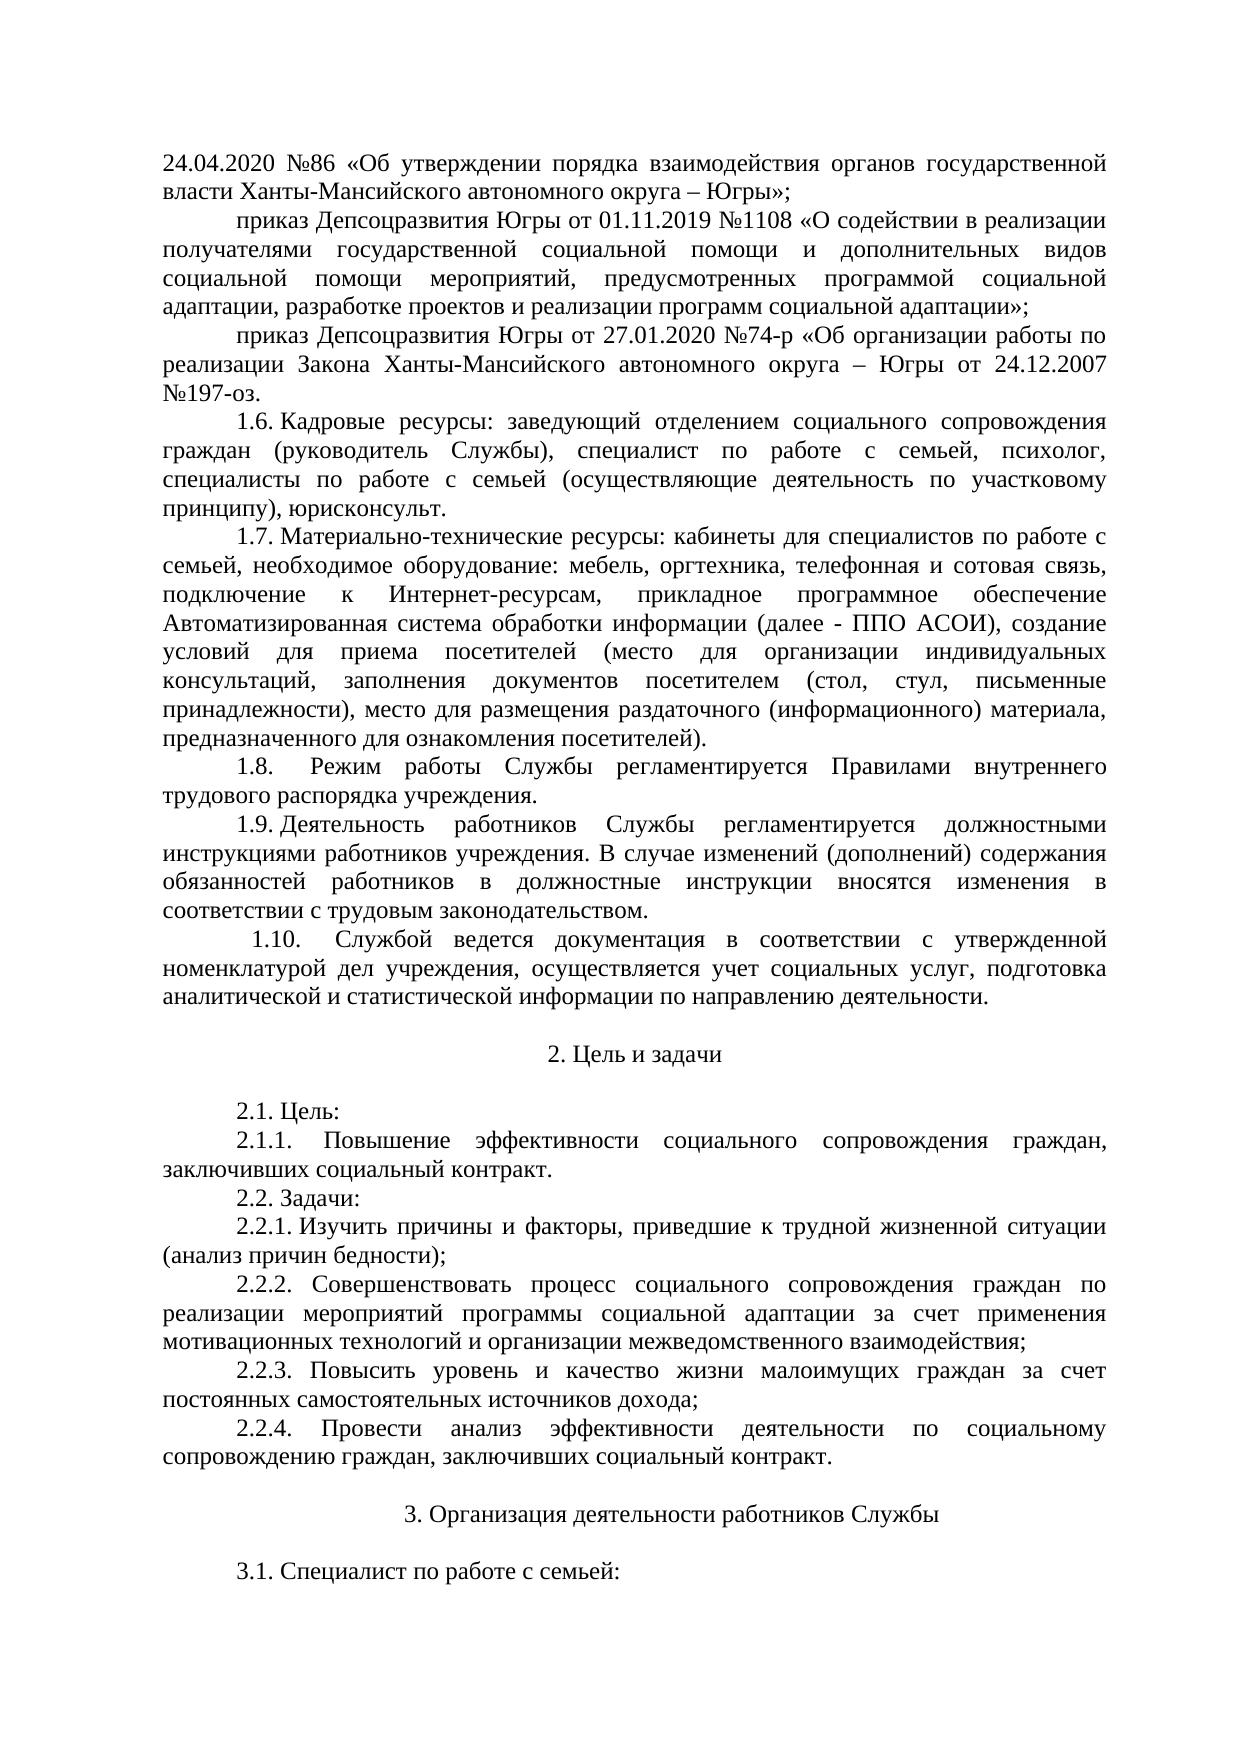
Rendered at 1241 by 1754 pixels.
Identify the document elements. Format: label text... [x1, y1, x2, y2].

text 1.6. Кадровые ресурсы: заведующий отделением социального сопровождения граждан (руководитель Службы), специалист по работе с семьей, психолог, специалисты по работе с семьей (осуществляющие деятельность по участковому принципу), юрисконсульт. [162, 406, 1107, 521]
text 2.1.1. Повышение эффективности социального сопровождения граждан, заключивших социальный контракт. [162, 1125, 1107, 1183]
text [162, 148, 1107, 205]
text 2.2.4. Провести анализ эффективности деятельности по социальному сопровождению граждан, заключивших социальный контракт. [162, 1413, 1107, 1470]
text 2. Цель и задачи [162, 1039, 1107, 1068]
text 3. Организация деятельности работников Службы [162, 1499, 1107, 1528]
text 1.7. Материально-технические ресурсы: кабинеты для специалистов по работе с семьей, необходимое оборудование: мебель, оргтехника, телефонная и сотовая связь, подключение к Интернет-ресурсам, прикладное программное обеспечение Автоматизированная система обработки информации (далее - ППО АСОИ), создание условий для приема посетителей (место для организации индивидуальных консультаций, заполнения документов посетителем (стол, стул, письменные принадлежности), место для размещения раздаточного (информационного) материала, предназначенного для ознакомления посетителей). [162, 521, 1107, 751]
text приказ Депсоцразвития Югры от 01.11.2019 №1108 «О содействии в реализации получателями государственной социальной помощи и дополнительных видов социальной помощи мероприятий, предусмотренных программой социальной адаптации, разработке проектов и реализации программ социальной адаптации»; [162, 205, 1107, 320]
text 2.2.3. Повысить уровень и качество жизни малоимущих граждан за счет постоянных самостоятельных источников дохода; [162, 1355, 1107, 1413]
text 2.2.2. Совершенствовать процесс социального сопровождения граждан по реализации мероприятий программы социальной адаптации за счет применения мотивационных технологий и организации межведомственного взаимодействия; [162, 1269, 1107, 1355]
text 1.10. Службой ведется документация в соответствии с утвержденной номенклатурой дел учреждения, осуществляется учет социальных услуг, подготовка аналитической и статистической информации по направлению деятельности. [162, 924, 1107, 1010]
text 2.2.1. Изучить причины и факторы, приведшие к трудной жизненной ситуации (анализ причин бедности); [162, 1211, 1107, 1269]
text 2.2. Задачи: [162, 1183, 1107, 1211]
text 3.1. Специалист по работе с семьей: [162, 1556, 1107, 1585]
text 1.8. Режим работы Службы регламентируется Правилами внутреннего трудового распорядка учреждения. [162, 751, 1107, 809]
text 2.1. Цель: [162, 1096, 1107, 1125]
text 1.9. Деятельность работников Службы регламентируется должностными инструкциями работников учреждения. В случае изменений (дополнений) содержания обязанностей работников в должностные инструкции вносятся изменения в соответствии с трудовым законодательством. [162, 809, 1107, 924]
text приказ Депсоцразвития Югры от 27.01.2020 №74-р «Об организации работы по реализации Закона Ханты-Мансийского автономного округа – Югры от 24.12.2007 №197-оз. [162, 320, 1107, 406]
